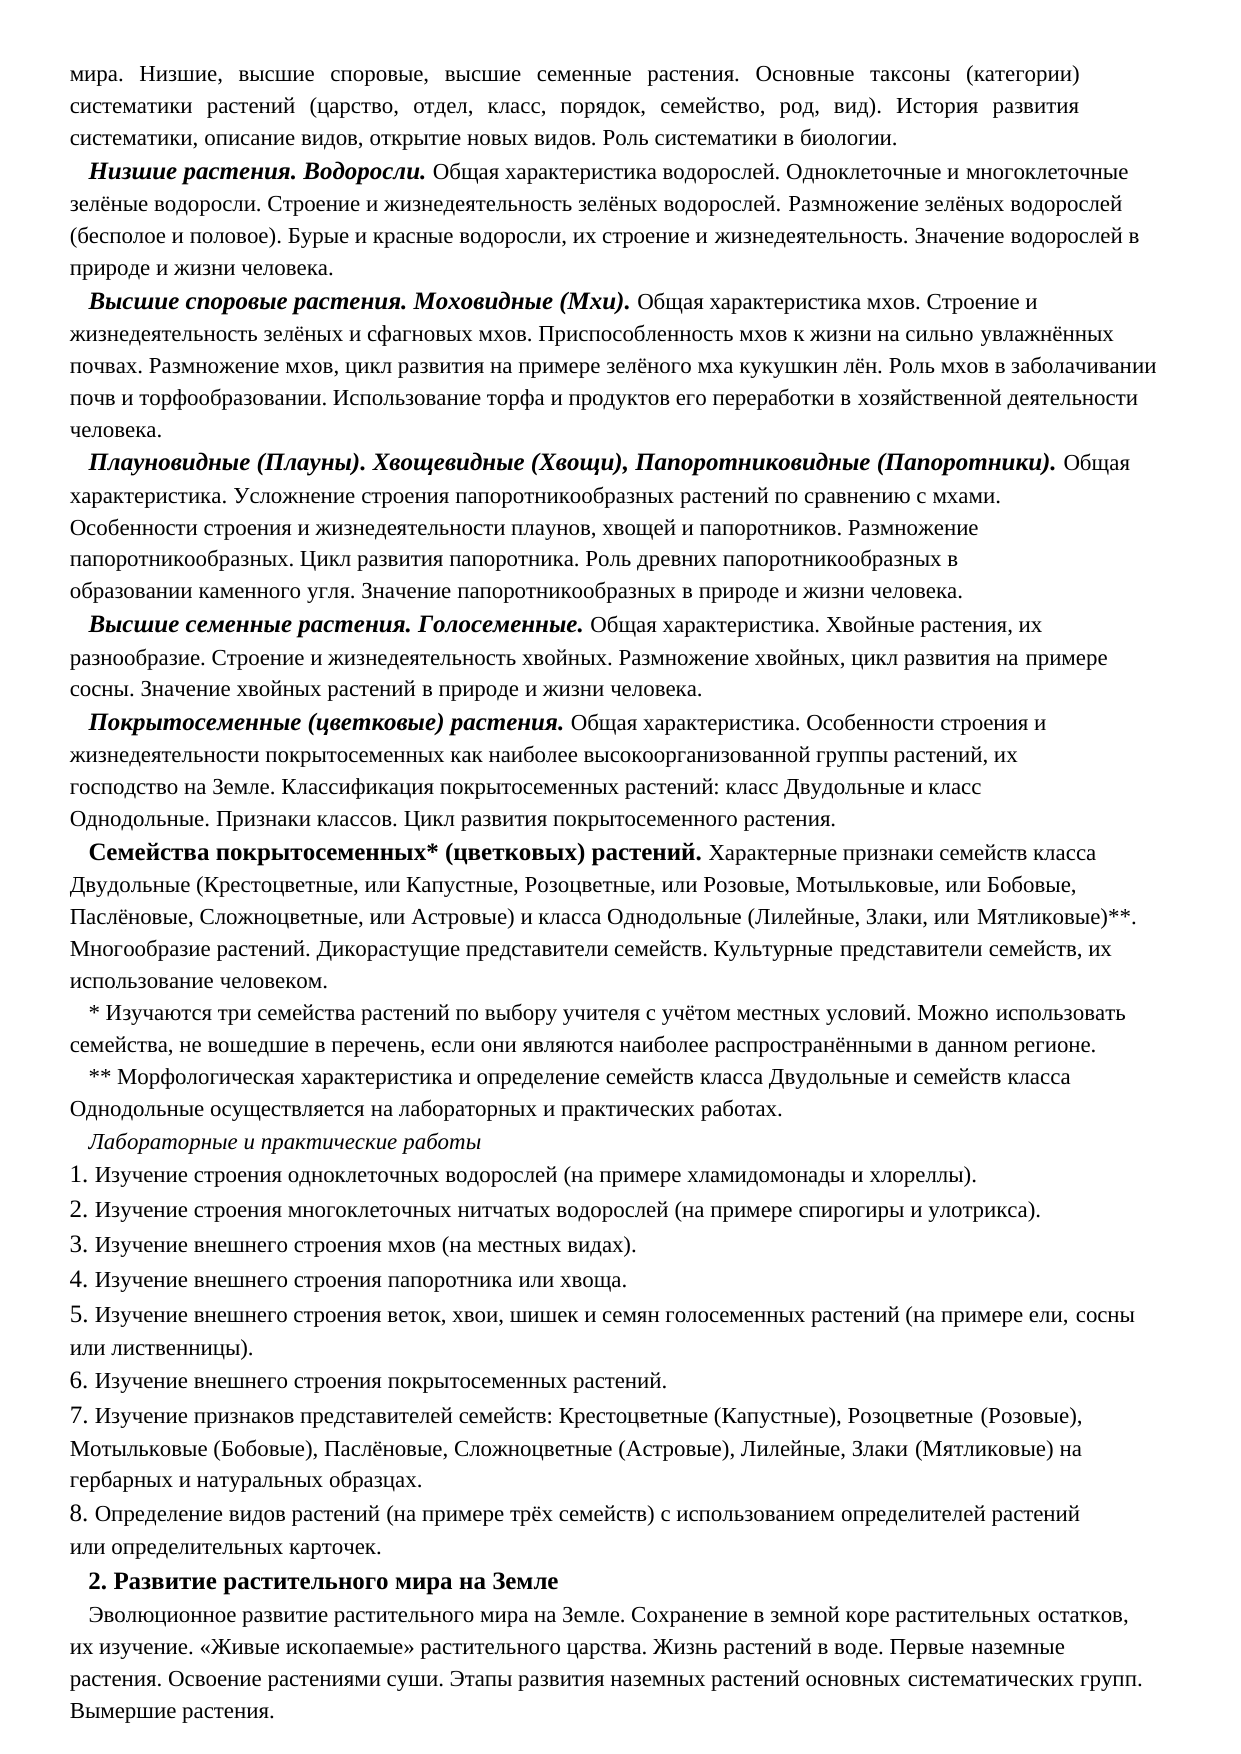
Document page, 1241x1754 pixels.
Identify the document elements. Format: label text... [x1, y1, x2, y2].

list Определение видов растений (на примере трёх семейств) с использованием определителей растений [69, 1498, 1182, 1527]
text или определительных карточек. [69, 1533, 1182, 1560]
list Изучение внешнего строения папоротника или хвоща. [69, 1264, 1182, 1293]
text ** Морфологическая характеристика и определение семейств класса Двудольные и семейств класса Однодольные осуществляется на лабораторных и практических работах. [69, 1063, 1163, 1121]
text Покрытосеменные (цветковые) растения. Общая характеристика. Особенности строения и жизнедеятельности покрытосеменных как наиболее высокоорганизованной группы растений, их господство на Земле. Классификация покрытосеменных растений: класс Двудольные и класс Однодольные. Признаки классов. Цикл развития покрытосеменного растения. [69, 707, 1108, 832]
list Изучение строения многоклеточных нитчатых водорослей (на примере спирогиры и улотрикса). [69, 1194, 1182, 1223]
text Эволюционное развитие растительного мира на Земле. Сохранение в земной коре растительных остатков, их изучение. «Живые ископаемые» растительного царства. Жизнь растений в воде. Первые наземные растения. Освоение растениями суши. Этапы развития наземных растений основных систематических групп. Вымершие растения. [69, 1601, 1155, 1723]
list Изучение признаков представителей семейств: Крестоцветные (Капустные), Розоцветные (Розовые), Мотыльковые (Бобовые), Паслёновые, Сложноцветные (Астровые), Лилейные, Злаки (Мятликовые) на гербарных и натуральных образцах. [69, 1400, 1104, 1493]
subtitle Развитие растительного мира на Земле [88, 1566, 1182, 1595]
text Семейства покрытосеменных* (цветковых) растений. Характерные признаки семейств класса Двудольные (Крестоцветные, или Капустные, Розоцветные, или Розовые, Мотыльковые, или Бобовые, Паслёновые, Сложноцветные, или Астровые) и класса Однодольные (Лилейные, Злаки, или Мятликовые)**. Многообразие растений. Дикорастущие представители семейств. Культурные представители семейств, их использование человеком. [69, 837, 1172, 993]
text Плауновидные (Плауны). Хвощевидные (Хвощи), Папоротниковидные (Папоротники). Общая характеристика. Усложнение строения папоротникообразных растений по сравнению с мхами. [69, 447, 1138, 508]
text Низшие растения. Водоросли. Общая характеристика водорослей. Одноклеточные и многоклеточные зелёные водоросли. Строение и жизнедеятельность зелёных водорослей. Размножение зелёных водорослей (бесполое и половое). Бурые и красные водоросли, их строение и жизнедеятельность. Значение водорослей в природе и жизни человека. [69, 156, 1141, 280]
list Изучение внешнего строения веток, хвои, шишек и семян голосеменных растений (на примере ели, сосны или лиственницы). [69, 1299, 1159, 1360]
text Лабораторные и практические работы [88, 1126, 1182, 1155]
text Особенности строения и жизнедеятельности плаунов, хвощей и папоротников. Размножение папоротникообразных. Цикл развития папоротника. Роль древних папоротникообразных в образовании каменного угля. Значение папоротникообразных в природе и жизни человека. [69, 514, 1065, 604]
text * Изучаются три семейства растений по выбору учителя с учётом местных условий. Можно использовать семейства, не вошедшие в перечень, если они являются наиболее распространёнными в данном регионе. [69, 999, 1159, 1057]
list Изучение строения одноклеточных водорослей (на примере хламидомонады и хлореллы). [69, 1159, 1182, 1188]
list Изучение внешнего строения покрытосеменных растений. [69, 1366, 1182, 1394]
text Высшие семенные растения. Голосеменные. Общая характеристика. Хвойные растения, их разнообразие. Строение и жизнедеятельность хвойных. Размножение хвойных, цикл развития на примере сосны. Значение хвойных растений в природе и жизни человека. [69, 609, 1109, 702]
text Высшие споровые растения. Моховидные (Мхи). Общая характеристика мхов. Строение и жизнедеятельность зелёных и сфагновых мхов. Приспособленность мхов к жизни на сильно увлажнённых почвах. Размножение мхов, цикл развития на примере зелёного мха кукушкин лён. Роль мхов в заболачивании почв и торфообразовании. Использование торфа и продуктов его переработки в хозяйственной деятельности человека. [69, 286, 1167, 442]
list Изучение внешнего строения мхов (на местных видах). [69, 1229, 1182, 1258]
text мира. Низшие, высшие споровые, высшие семенные растения. Основные таксоны (категории) систематики растений (царство, отдел, класс, порядок, семейство, род, вид). История развития систематики, описание видов, открытие новых видов. Роль систематики в биологии. [69, 60, 1081, 150]
